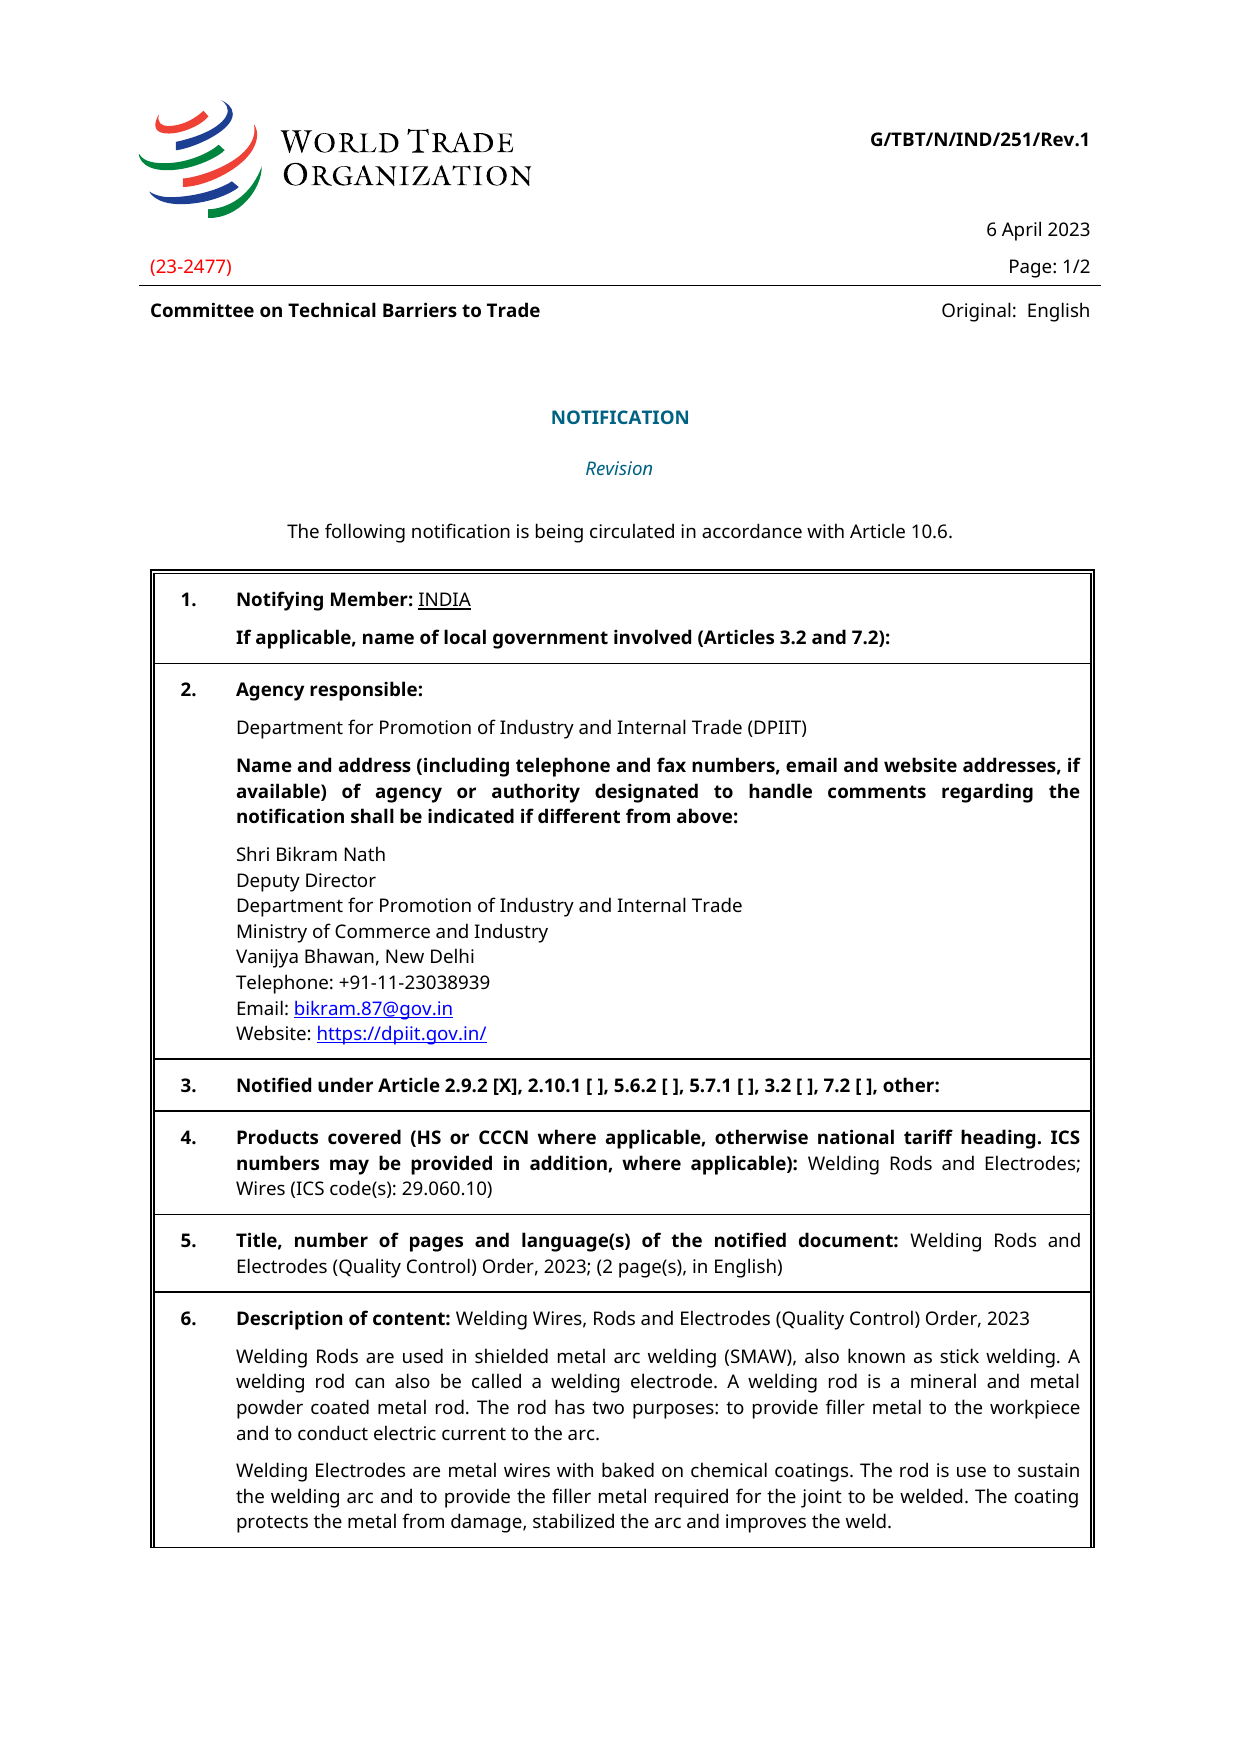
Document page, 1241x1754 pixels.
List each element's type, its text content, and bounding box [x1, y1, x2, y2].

table_cell Notified under Article 2.9.2 [X], 2.10.1 [ ], 5.6.2 [ ], 5.7.1 [ ], 3.2 [ ], 7.2 [ ], other: [225, 1060, 1090, 1110]
table_header 1. [155, 574, 224, 662]
table_cell 3. [155, 1060, 224, 1110]
table_cell Title, number of pages and language(s) of the notified document: Welding Rods and Electrodes (Quality Control) Order, 2023; (2 page(s), in English) [225, 1215, 1090, 1291]
table_cell Agency responsible: Department for Promotion of Industry and Internal Trade (DPIIT) Name and address (including telephone and fax numbers, email and website addresses, if available) of agency or authority designated to handle comments regarding the notification shall be indicated if different from above: Shri Bikram Nath Deputy Director Department for Promotion of Industry and Internal Trade Ministry of Commerce and Industry Vanijya Bhawan, New Delhi Telephone: +91-11-23038939 Email: bikram.87@gov.in Website: https://dpiit.gov.in/ [225, 664, 1090, 1058]
table_cell 2. [155, 664, 224, 1058]
title NOTIFICATION [150, 405, 1090, 430]
text The following notification is being circulated in accordance with Article 10.6. [150, 518, 1090, 544]
table_cell Description of content: Welding Wires, Rods and Electrodes (Quality Control) Order, 2023 Welding Rods are used in shielded metal arc welding (SMAW), also known as stick welding. A welding rod can also be called a welding electrode. A welding rod is a mineral and metal powder coated metal rod. The rod has two purposes: to provide filler metal to the workpiece and to conduct electric current to the arc. Welding Electrodes are metal wires with baked on chemical coatings. The rod is use to sustain the welding arc and to provide the filler metal required for the joint to be welded. The coating protects the metal from damage, stabilized the arc and improves the weld. [225, 1293, 1090, 1547]
table_header Notifying Member: INDIA If applicable, name of local government involved (Articles 3.2 and 7.2): [225, 574, 1090, 662]
table_cell 4. [155, 1112, 224, 1213]
table_cell 6. [155, 1293, 224, 1547]
table_cell Products covered (HS or CCCN where applicable, otherwise national tariff heading. ICS numbers may be provided in addition, where applicable): Welding Rods and Electrodes; Wires (ICS code(s): 29.060.10) [225, 1112, 1090, 1213]
table_cell 5. [155, 1215, 224, 1291]
title Revision [150, 455, 1090, 481]
